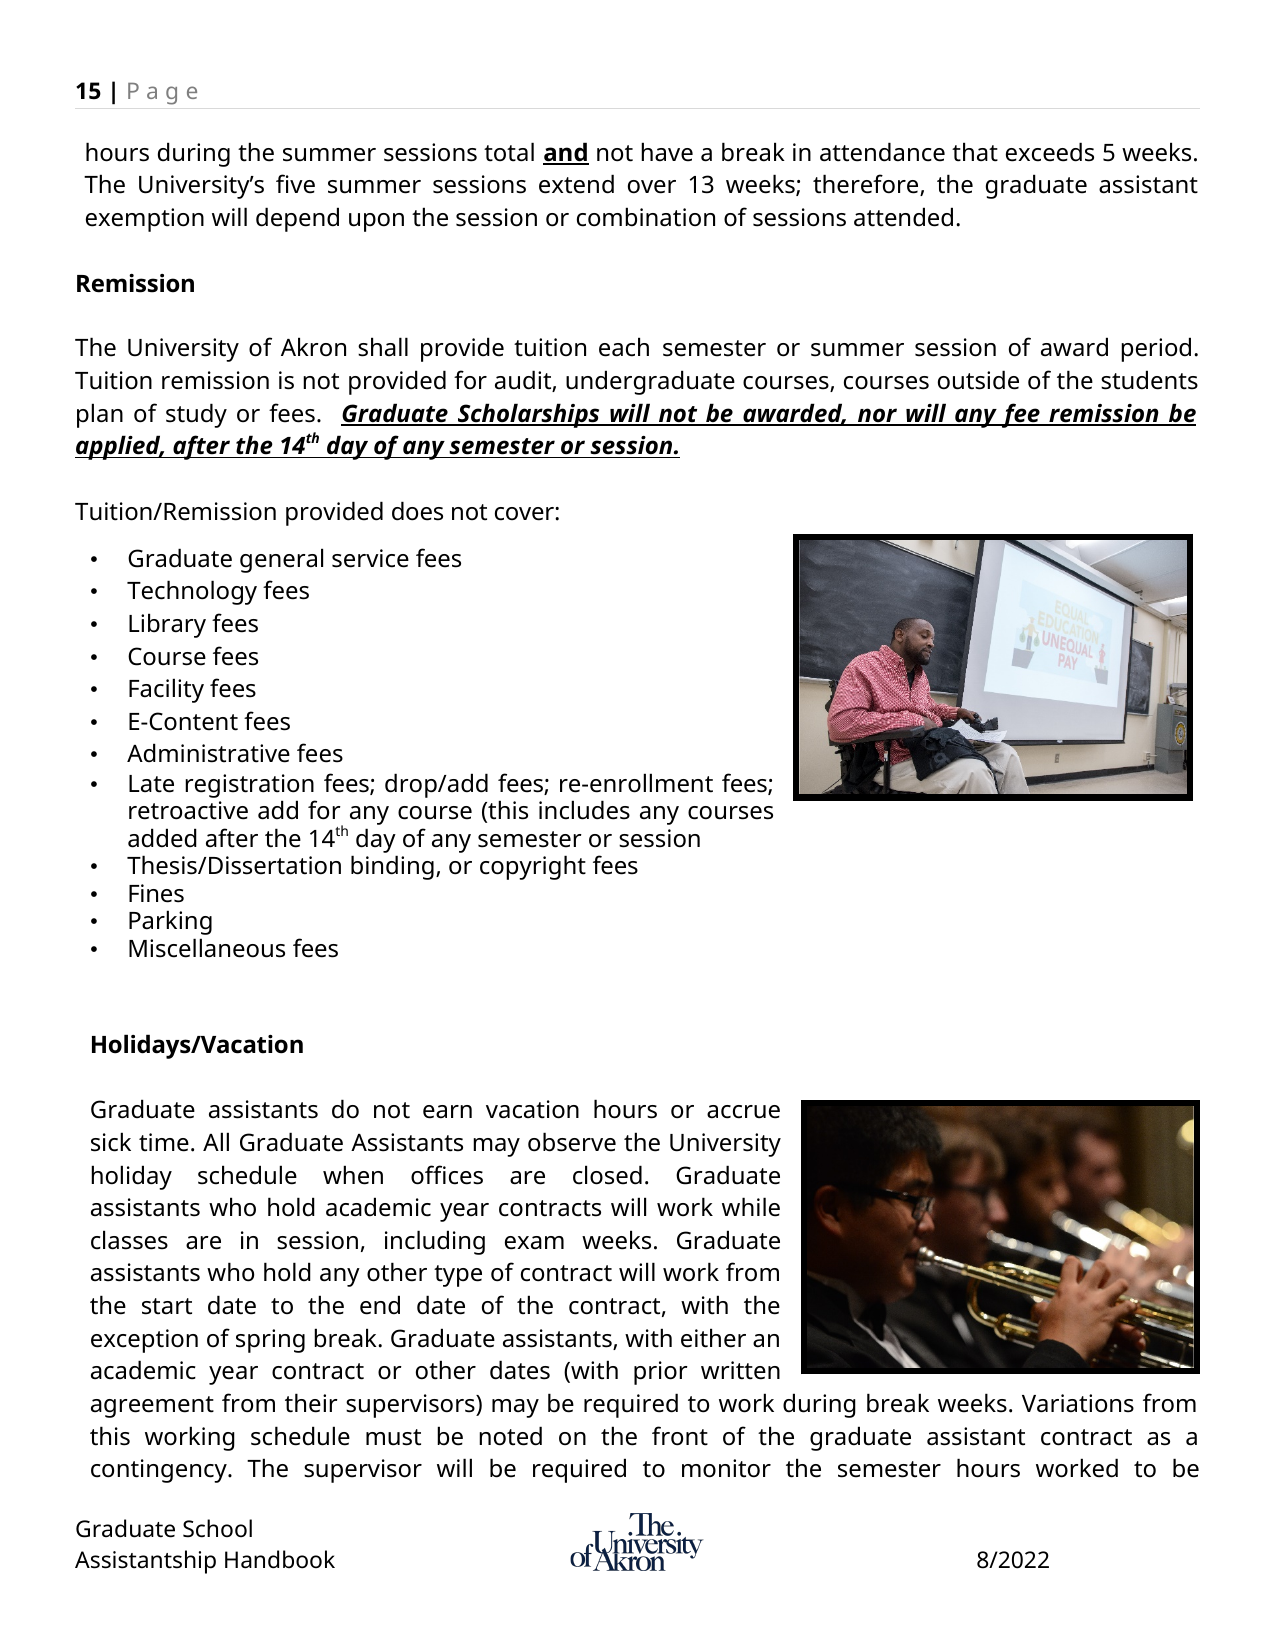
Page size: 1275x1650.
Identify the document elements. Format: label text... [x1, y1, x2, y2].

list Technology fees [89, 574, 793, 607]
text Tuition/Remission provided does not cover: [75, 494, 1200, 527]
picture [807, 1106, 1194, 1368]
list Fines [89, 880, 1200, 907]
list E-Content fees [89, 705, 793, 737]
subtitle Remission [75, 266, 1200, 299]
list Parking [89, 907, 1200, 935]
picture [799, 540, 1187, 794]
list Thesis/Dissertation binding, or copyright fees [89, 852, 1200, 880]
list Facility fees [89, 672, 793, 705]
list Library fees [89, 607, 793, 639]
text The University of Akron shall provide tuition each semester or summer session of award period. Tuition remission is not provided for audit, undergraduate courses, courses outside of the students plan of study or fees. Graduate Scholarships will not be awarded, nor will any fee remission be applied, after the 14th day of any semester or session. [75, 331, 1200, 462]
list Graduate general service fees [89, 541, 793, 574]
subtitle Holidays/Vacation [89, 1028, 1200, 1061]
list Administrative fees [89, 737, 793, 770]
list Late registration fees; drop/add fees; re-enrollment fees; retroactive add for any course (this includes any courses added after the 14th day of any semester or session [89, 770, 1159, 852]
list Miscellaneous fees [89, 935, 1200, 962]
list Course fees [89, 639, 793, 672]
picture [570, 1513, 704, 1571]
